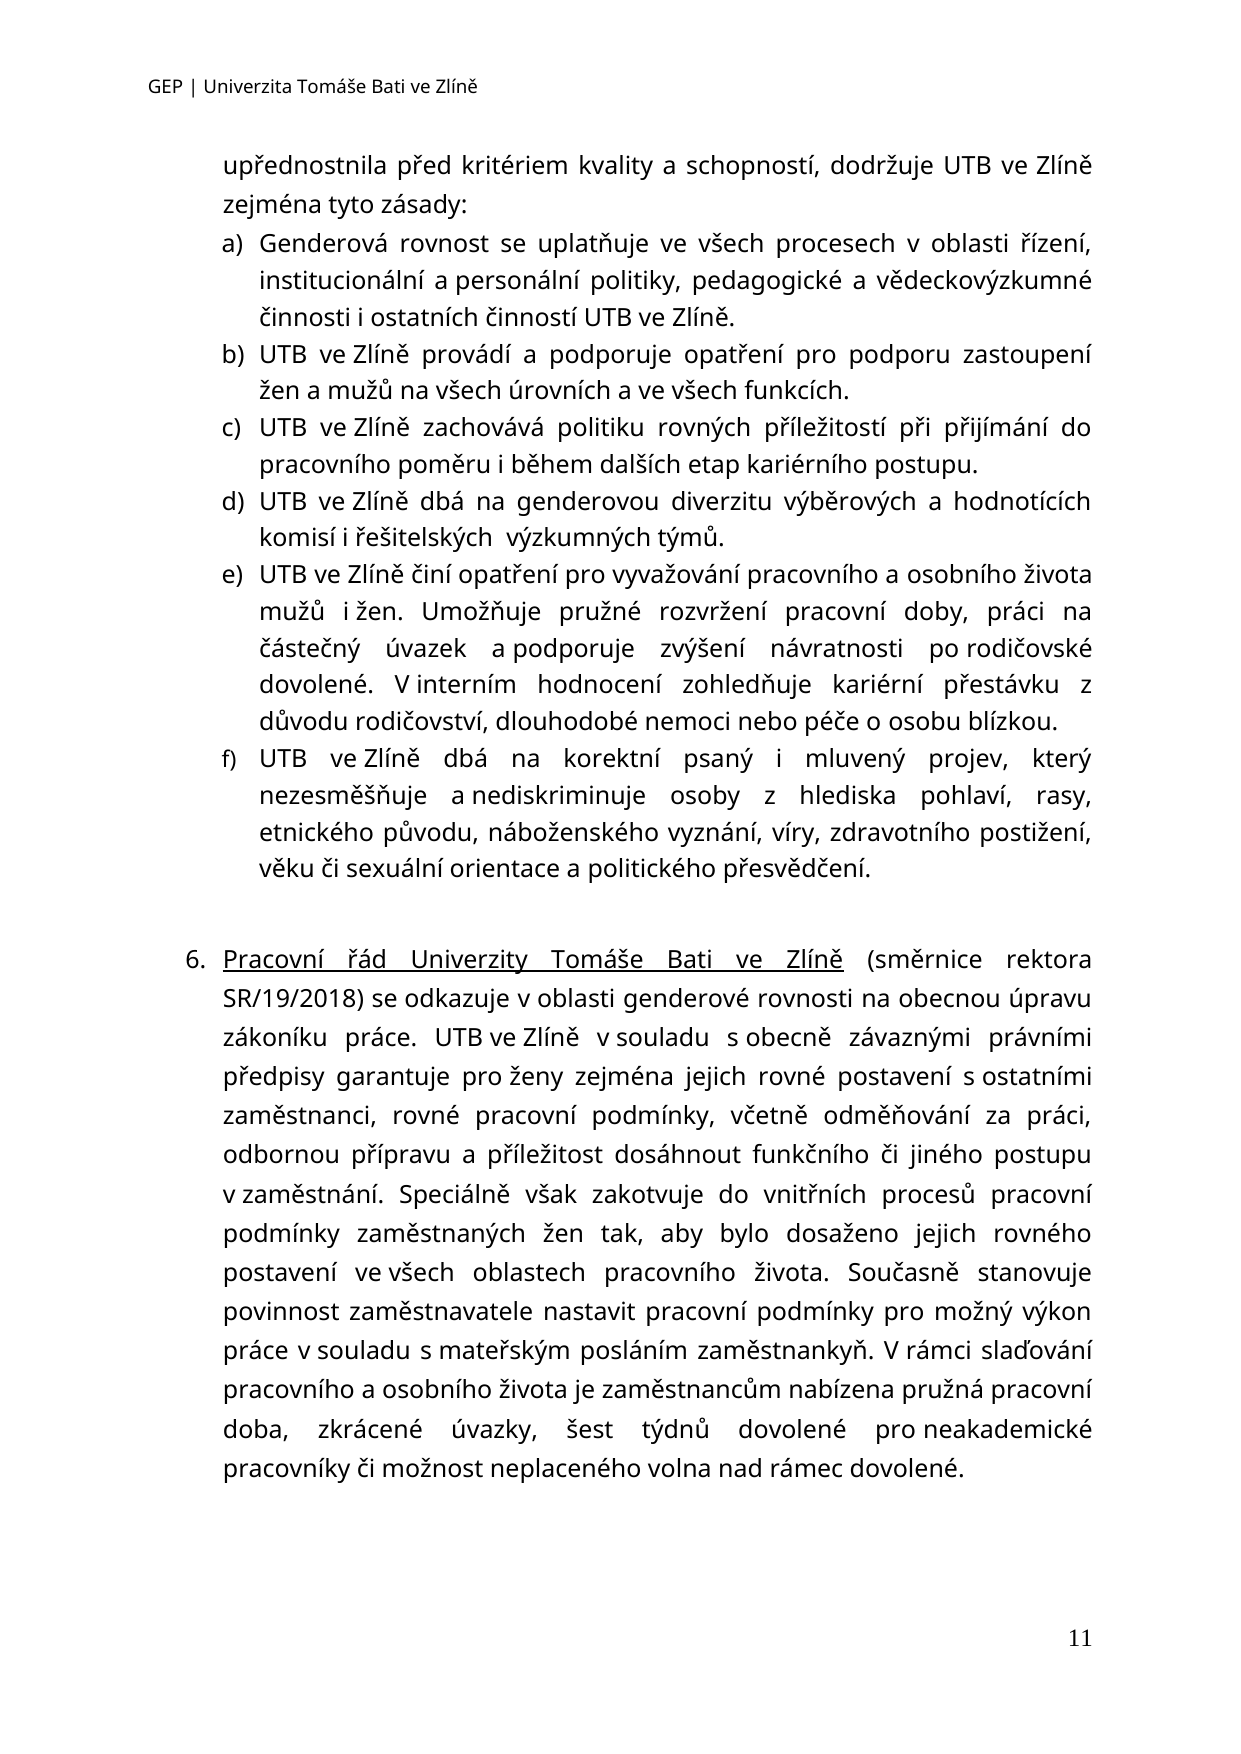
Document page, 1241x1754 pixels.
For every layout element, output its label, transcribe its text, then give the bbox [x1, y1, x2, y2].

list UTB ve Zlíně dbá na genderovou diverzitu výběrových a hodnotících komisí i řešitelských výzkumných týmů. [221, 483, 1093, 554]
list UTB ve Zlíně zachovává politiku rovných příležitostí při přijímání do pracovního poměru i během dalších etap kariérního postupu. [221, 410, 1093, 481]
list Pracovní řád Univerzity Tomáše Bati ve Zlíně (směrnice rektora SR/19/2018) se odkazuje v oblasti genderové rovnosti na obecnou úpravu zákoníku práce. UTB ve Zlíně v souladu s obecně závaznými právními předpisy garantuje pro ženy zejména jejich rovné postavení s ostatními zaměstnanci, rovné pracovní podmínky, včetně odměňování za práci, odbornou přípravu a příležitost dosáhnout funkčního či jiného postupu v zaměstnání. Speciálně však zakotvuje do vnitřních procesů pracovní podmínky zaměstnaných žen tak, aby bylo dosaženo jejich rovného postavení ve všech oblastech pracovního života. Současně stanovuje povinnost zaměstnavatele nastavit pracovní podmínky pro možný výkon práce v souladu s mateřským posláním zaměstnankyň. V rámci slaďování pracovního a osobního života je zaměstnancům nabízena pružná pracovní doba, zkrácené úvazky, šest týdnů dovolené pro neakademické pracovníky či možnost neplaceného volna nad rámec dovolené. [185, 941, 1093, 1484]
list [185, 148, 1093, 221]
list UTB ve Zlíně dbá na korektní psaný i mluvený projev, který nezesměšňuje a nediskriminuje osoby z hlediska pohlaví, rasy, etnického původu, náboženského vyznání, víry, zdravotního postižení, věku či sexuální orientace a politického přesvědčení. [221, 741, 1093, 885]
list Genderová rovnost se uplatňuje ve všech procesech v oblasti řízení, institucionální a personální politiky, pedagogické a vědeckovýzkumné činnosti i ostatních činností UTB ve Zlíně. [221, 226, 1093, 333]
list UTB ve Zlíně činí opatření pro vyvažování pracovního a osobního života mužů i žen. Umožňuje pružné rozvržení pracovní doby, práci na částečný úvazek a podporuje zvýšení návratnosti po rodičovské dovolené. V interním hodnocení zohledňuje kariérní přestávku z důvodu rodičovství, dlouhodobé nemoci nebo péče o osobu blízkou. [221, 557, 1093, 738]
list UTB ve Zlíně provádí a podporuje opatření pro podporu zastoupení žen a mužů na všech úrovních a ve všech funkcích. [221, 336, 1093, 407]
